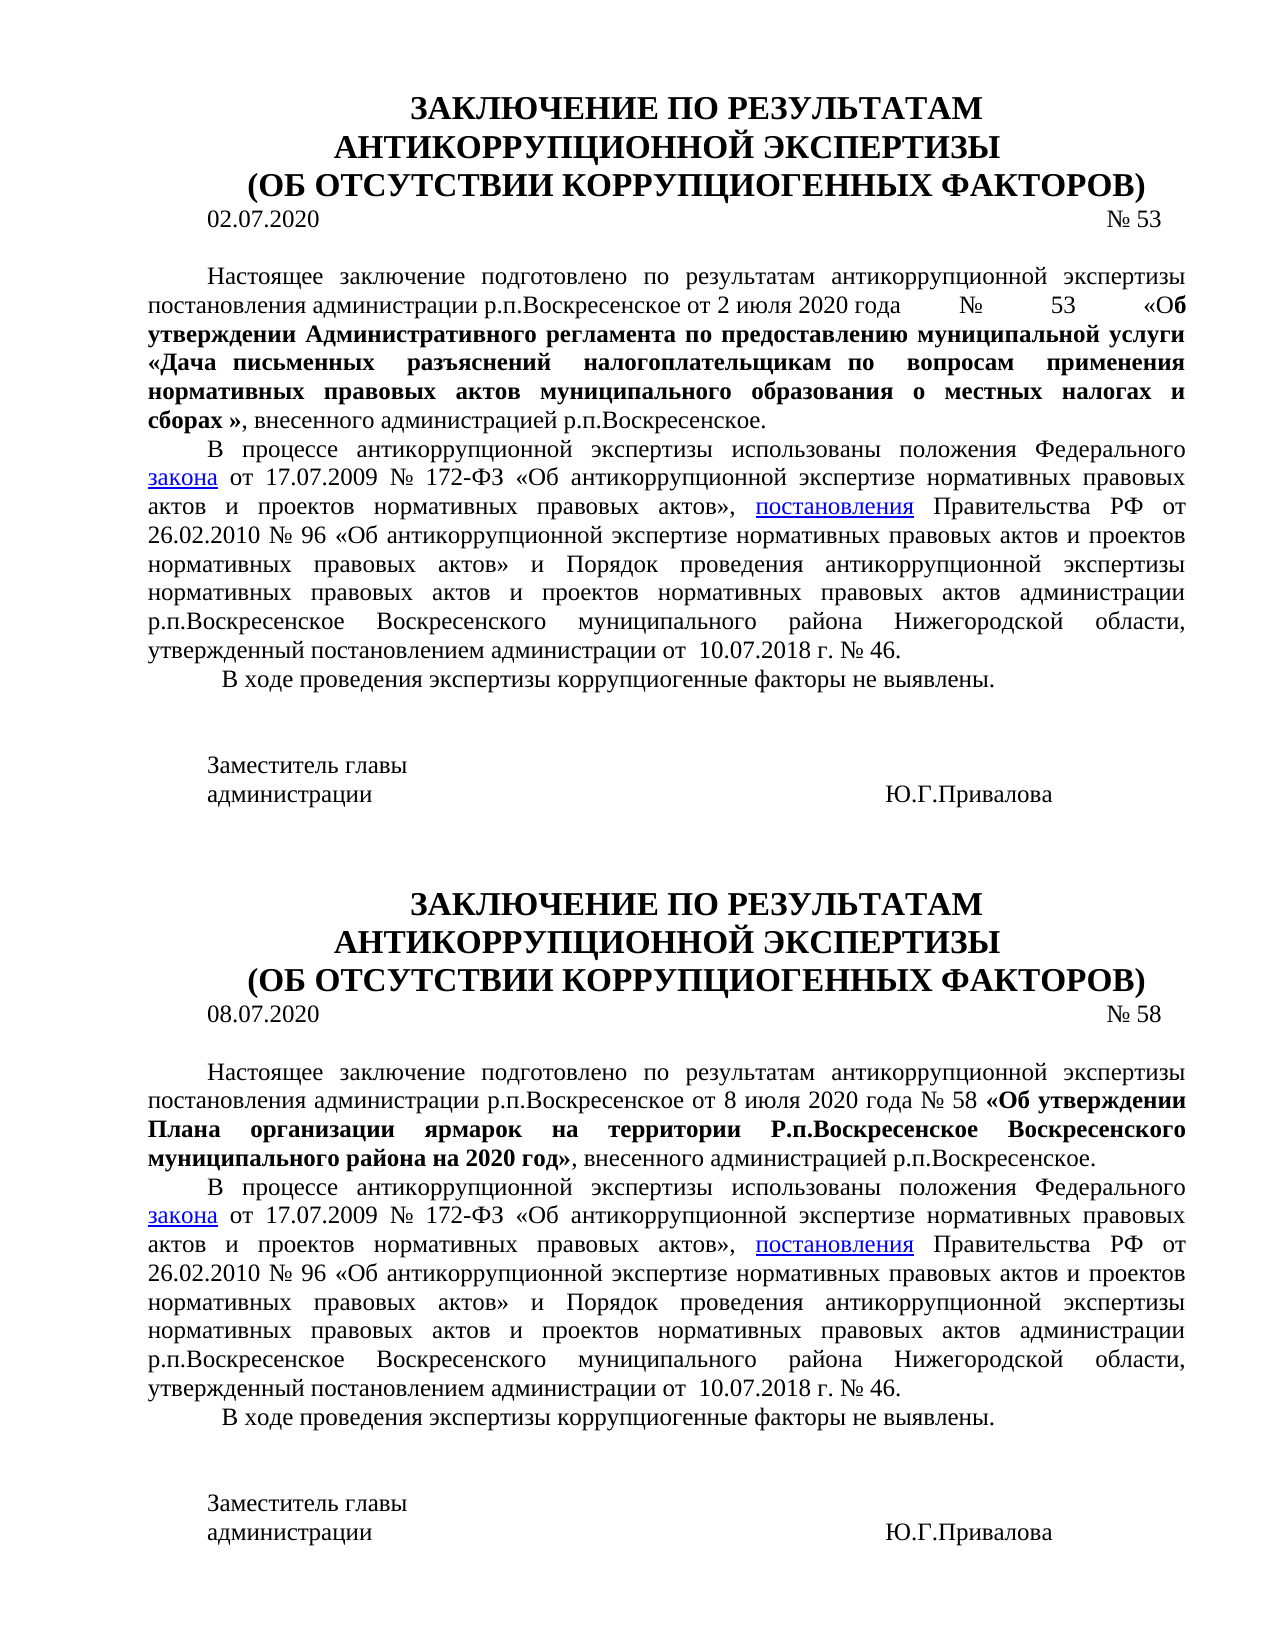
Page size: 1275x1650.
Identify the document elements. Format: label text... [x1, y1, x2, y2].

text (ОБ ОТСУТСТВИИ КОРРУПЦИОГЕННЫХ ФАКТОРОВ) [148, 961, 1186, 999]
text Заместитель главы [148, 1488, 1186, 1517]
text В ходе проведения экспертизы коррупциогенные факторы не выявлены. [148, 1402, 1186, 1430]
text Настоящее заключение подготовлено по результатам антикоррупционной экспертизы постановления администрации р.п.Воскресенское от 2 июля 2020 года № 53 «Об утверждении Административного регламента по предоставлению муниципальной услуги «Дача письменных разъяснений налогоплательщикам по вопросам применения нормативных правовых актов муниципального образования о местных налогах и сборах », внесенного администрацией р.п.Воскресенское. [148, 261, 1186, 434]
text ЗАКЛЮЧЕНИЕ ПО РЕЗУЛЬТАТАМ АНТИКОРРУПЦИОННОЙ ЭКСПЕРТИЗЫ [148, 89, 1186, 165]
text Заместитель главы [148, 750, 1186, 779]
text ЗАКЛЮЧЕНИЕ ПО РЕЗУЛЬТАТАМ АНТИКОРРУПЦИОННОЙ ЭКСПЕРТИЗЫ [148, 884, 1186, 961]
text В ходе проведения экспертизы коррупциогенные факторы не выявлены. [148, 664, 1186, 692]
text Настоящее заключение подготовлено по результатам антикоррупционной экспертизы постановления администрации р.п.Воскресенское от 8 июля 2020 года № 58 «Об утверждении Плана организации ярмарок на территории Р.п.Воскресенское Воскресенского муниципального района на 2020 год», внесенного администрацией р.п.Воскресенское. [148, 1057, 1186, 1172]
text 08.07.2020 № 58 [148, 999, 1186, 1028]
text 02.07.2020 № 53 [148, 204, 1186, 232]
text администрации Ю.Г.Привалова [148, 779, 1186, 807]
text администрации Ю.Г.Привалова [148, 1517, 1186, 1545]
text (ОБ ОТСУТСТВИИ КОРРУПЦИОГЕННЫХ ФАКТОРОВ) [148, 165, 1186, 204]
